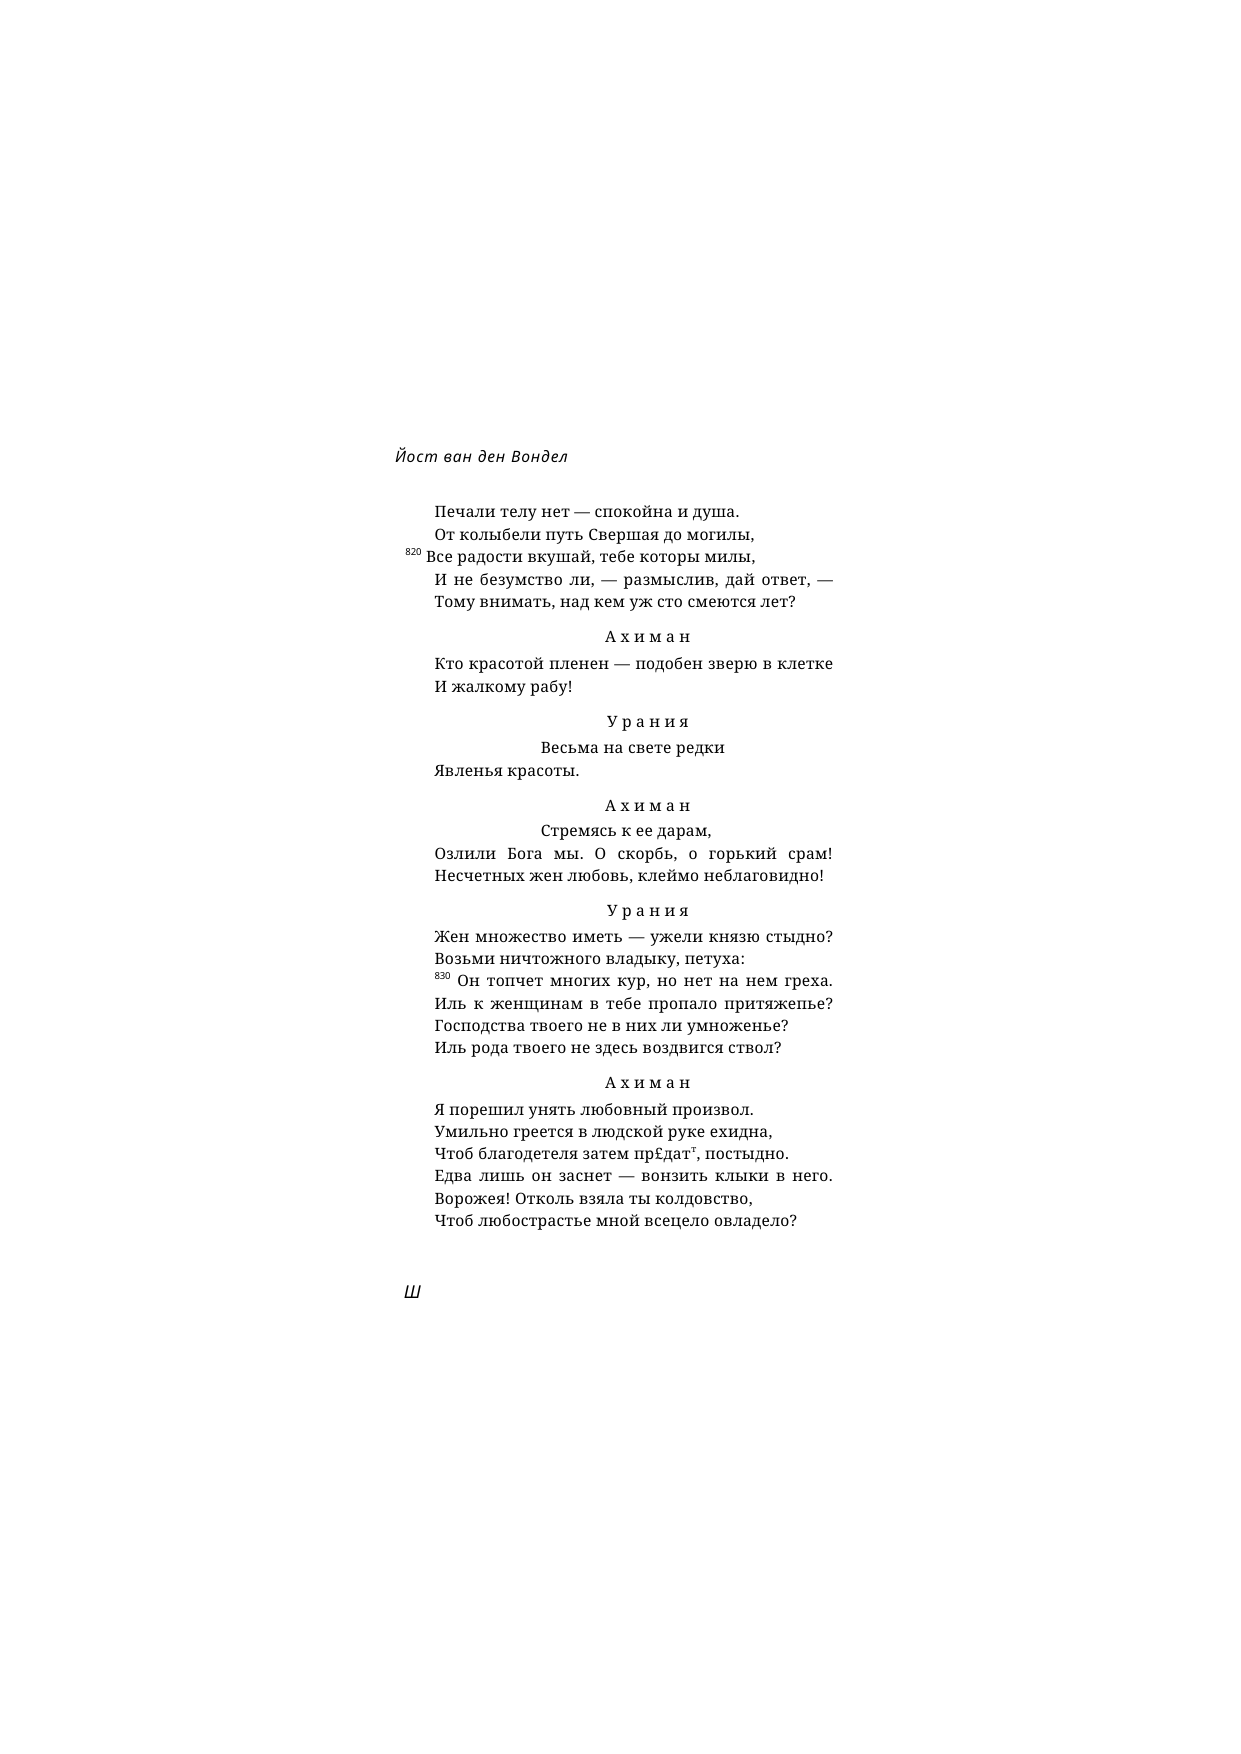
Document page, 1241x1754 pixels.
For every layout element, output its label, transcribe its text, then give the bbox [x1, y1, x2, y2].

text Едва лишь он заснет — вонзить клыки в него. Ворожея! Отколь взяла ты колдовство, [434, 1164, 834, 1209]
text Йост ван ден Вондел [395, 450, 568, 466]
text Чтоб благодетеля затем пр£датт, постыдно. [434, 1142, 875, 1164]
text 820 Все радости вкушай, тебе которы милы, [405, 545, 875, 567]
text От колыбели путь Свершая до могилы, [434, 522, 875, 545]
text Стремясь к ее дарам, [434, 819, 875, 841]
text Ахиман [420, 1076, 875, 1092]
text Урания [420, 715, 875, 730]
text Ш [404, 1284, 422, 1302]
text Ахиман [420, 799, 875, 814]
text И не безумство ли, — размыслив, дай ответ, — Тому внимать, над кем уж сто смеются лет? [434, 567, 834, 612]
text Кто красотой пленен — подобен зверю в клетке И жалкому рабу! [434, 652, 834, 697]
text Иль рода твоего не здесь воздвигся ствол? [434, 1036, 875, 1058]
text Весьма на свете редки Явленья красоты. [434, 735, 734, 781]
text Чтоб любострастье мной всецело овладело? [434, 1209, 875, 1231]
text Ахиман [420, 630, 875, 646]
text Урания [420, 904, 875, 919]
text 830 Он топчет многих кур, но нет на нем греха. Иль к женщинам в тебе пропало притяжепье? Господства твоего не в них ли умноженье? [434, 969, 834, 1036]
text Печали телу нет — спокойна и душа. [434, 500, 875, 522]
text Я порешил унять любовный произвол. [434, 1097, 875, 1119]
text Жен множество иметь — ужели князю стыдно? Возьми ничтожного владыку, петуха: [434, 924, 834, 969]
text Умильно греется в людской руке ехидна, [434, 1119, 875, 1142]
text Озлили Бога мы. О скорбь, о горький срам! Несчетных жен любовь, клеймо неблаговидно! [434, 841, 834, 886]
